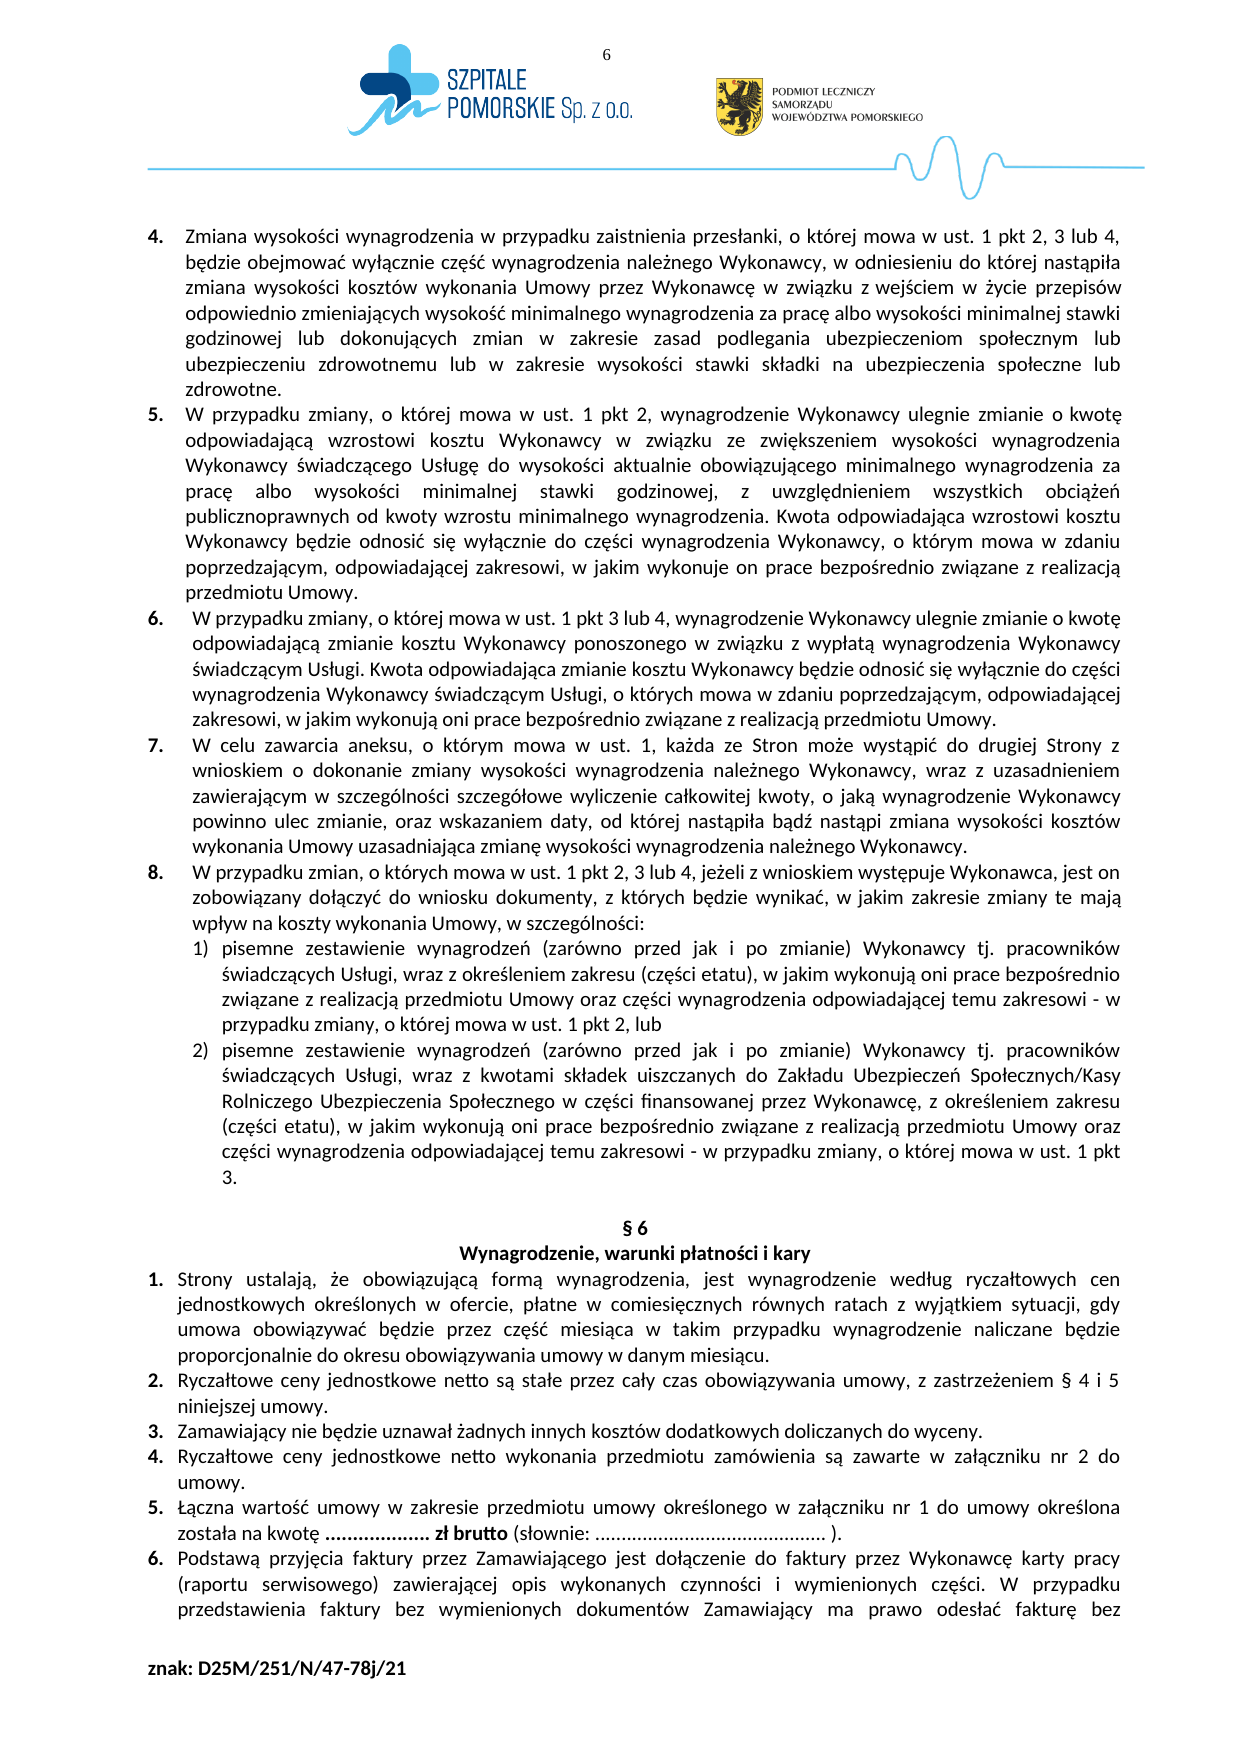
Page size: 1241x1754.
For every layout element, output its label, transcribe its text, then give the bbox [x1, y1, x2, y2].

list Zmiana wysokości wynagrodzenia w przypadku zaistnienia przesłanki, o której mowa w ust. 1 pkt 2, 3 lub 4, będzie obejmować wyłącznie część wynagrodzenia należnego Wykonawcy, w odniesieniu do której nastąpiła zmiana wysokości kosztów wykonania Umowy przez Wykonawcę w związku z wejściem w życie przepisów odpowiednio zmieniających wysokość minimalnego wynagrodzenia za pracę albo wysokości minimalnej stawki godzinowej lub dokonujących zmian w zakresie zasad podlegania ubezpieczeniom społecznym lub ubezpieczeniu zdrowotnemu lub w zakresie wysokości stawki składki na ubezpieczenia społeczne lub zdrowotne. [148, 224, 1122, 402]
list W przypadku zmian, o których mowa w ust. 1 pkt 2, 3 lub 4, jeżeli z wnioskiem występuje Wykonawca, jest on zobowiązany dołączyć do wniosku dokumenty, z których będzie wynikać, w jakim zakresie zmiany te mają wpływ na koszty wykonania Umowy, w szczególności: [148, 859, 1122, 935]
list Łączna wartość umowy w zakresie przedmiotu umowy określonego w załączniku nr 1 do umowy określona została na kwotę ................... zł brutto (słownie: ............................................ ). [148, 1494, 1122, 1545]
text Wynagrodzenie, warunki płatności i kary [148, 1240, 1122, 1266]
list Ryczałtowe ceny jednostkowe netto wykonania przedmiotu zamówienia są zawarte w załączniku nr 2 do umowy. [148, 1444, 1122, 1494]
list W przypadku zmiany, o której mowa w ust. 1 pkt 2, wynagrodzenie Wykonawcy ulegnie zmianie o kwotę odpowiadającą wzrostowi kosztu Wykonawcy w związku ze zwiększeniem wysokości wynagrodzenia Wykonawcy świadczącego Usługę do wysokości aktualnie obowiązującego minimalnego wynagrodzenia za pracę albo wysokości minimalnej stawki godzinowej, z uwzględnieniem wszystkich obciążeń publicznoprawnych od kwoty wzrostu minimalnego wynagrodzenia. Kwota odpowiadająca wzrostowi kosztu Wykonawcy będzie odnosić się wyłącznie do części wynagrodzenia Wykonawcy, o którym mowa w zdaniu poprzedzającym, odpowiadającej zakresowi, w jakim wykonuje on prace bezpośrednio związane z realizacją przedmiotu Umowy. [148, 402, 1122, 605]
text 1) pisemne zestawienie wynagrodzeń (zarówno przed jak i po zmianie) Wykonawcy tj. pracowników świadczących Usługi, wraz z określeniem zakresu (części etatu), w jakim wykonują oni prace bezpośrednio związane z realizacją przedmiotu Umowy oraz części wynagrodzenia odpowiadającej temu zakresowi - w przypadku zmiany, o której mowa w ust. 1 pkt 2, lub [192, 935, 1122, 1037]
list Strony ustalają, że obowiązującą formą wynagrodzenia, jest wynagrodzenie według ryczałtowych cen jednostkowych określonych w ofercie, płatne w comiesięcznych równych ratach z wyjątkiem sytuacji, gdy umowa obowiązywać będzie przez część miesiąca w takim przypadku wynagrodzenie naliczane będzie proporcjonalnie do okresu obowiązywania umowy w danym miesiącu. [148, 1266, 1122, 1367]
text 2) pisemne zestawienie wynagrodzeń (zarówno przed jak i po zmianie) Wykonawcy tj. pracowników świadczących Usługi, wraz z kwotami składek uiszczanych do Zakładu Ubezpieczeń Społecznych/Kasy Rolniczego Ubezpieczenia Społecznego w części finansowanej przez Wykonawcę, z określeniem zakresu (części etatu), w jakim wykonują oni prace bezpośrednio związane z realizacją przedmiotu Umowy oraz części wynagrodzenia odpowiadającej temu zakresowi - w przypadku zmiany, o której mowa w ust. 1 pkt 3. [192, 1037, 1122, 1189]
list W celu zawarcia aneksu, o którym mowa w ust. 1, każda ze Stron może wystąpić do drugiej Strony z wnioskiem o dokonanie zmiany wysokości wynagrodzenia należnego Wykonawcy, wraz z uzasadnieniem zawierającym w szczególności szczegółowe wyliczenie całkowitej kwoty, o jaką wynagrodzenie Wykonawcy powinno ulec zmianie, oraz wskazaniem daty, od której nastąpiła bądź nastąpi zmiana wysokości kosztów wykonania Umowy uzasadniająca zmianę wysokości wynagrodzenia należnego Wykonawcy. [148, 732, 1122, 859]
list W przypadku zmiany, o której mowa w ust. 1 pkt 3 lub 4, wynagrodzenie Wykonawcy ulegnie zmianie o kwotę odpowiadającą zmianie kosztu Wykonawcy ponoszonego w związku z wypłatą wynagrodzenia Wykonawcy świadczącym Usługi. Kwota odpowiadająca zmianie kosztu Wykonawcy będzie odnosić się wyłącznie do części wynagrodzenia Wykonawcy świadczącym Usługi, o których mowa w zdaniu poprzedzającym, odpowiadającej zakresowi, w jakim wykonują oni prace bezpośrednio związane z realizacją przedmiotu Umowy. [148, 605, 1122, 732]
list Ryczałtowe ceny jednostkowe netto są stałe przez cały czas obowiązywania umowy, z zastrzeżeniem § 4 i 5 niniejszej umowy. [148, 1367, 1122, 1418]
text § 6 [148, 1215, 1122, 1240]
list Zamawiający nie będzie uznawał żadnych innych kosztów dodatkowych doliczanych do wyceny. [148, 1418, 1122, 1444]
picture [147, 44, 1145, 200]
